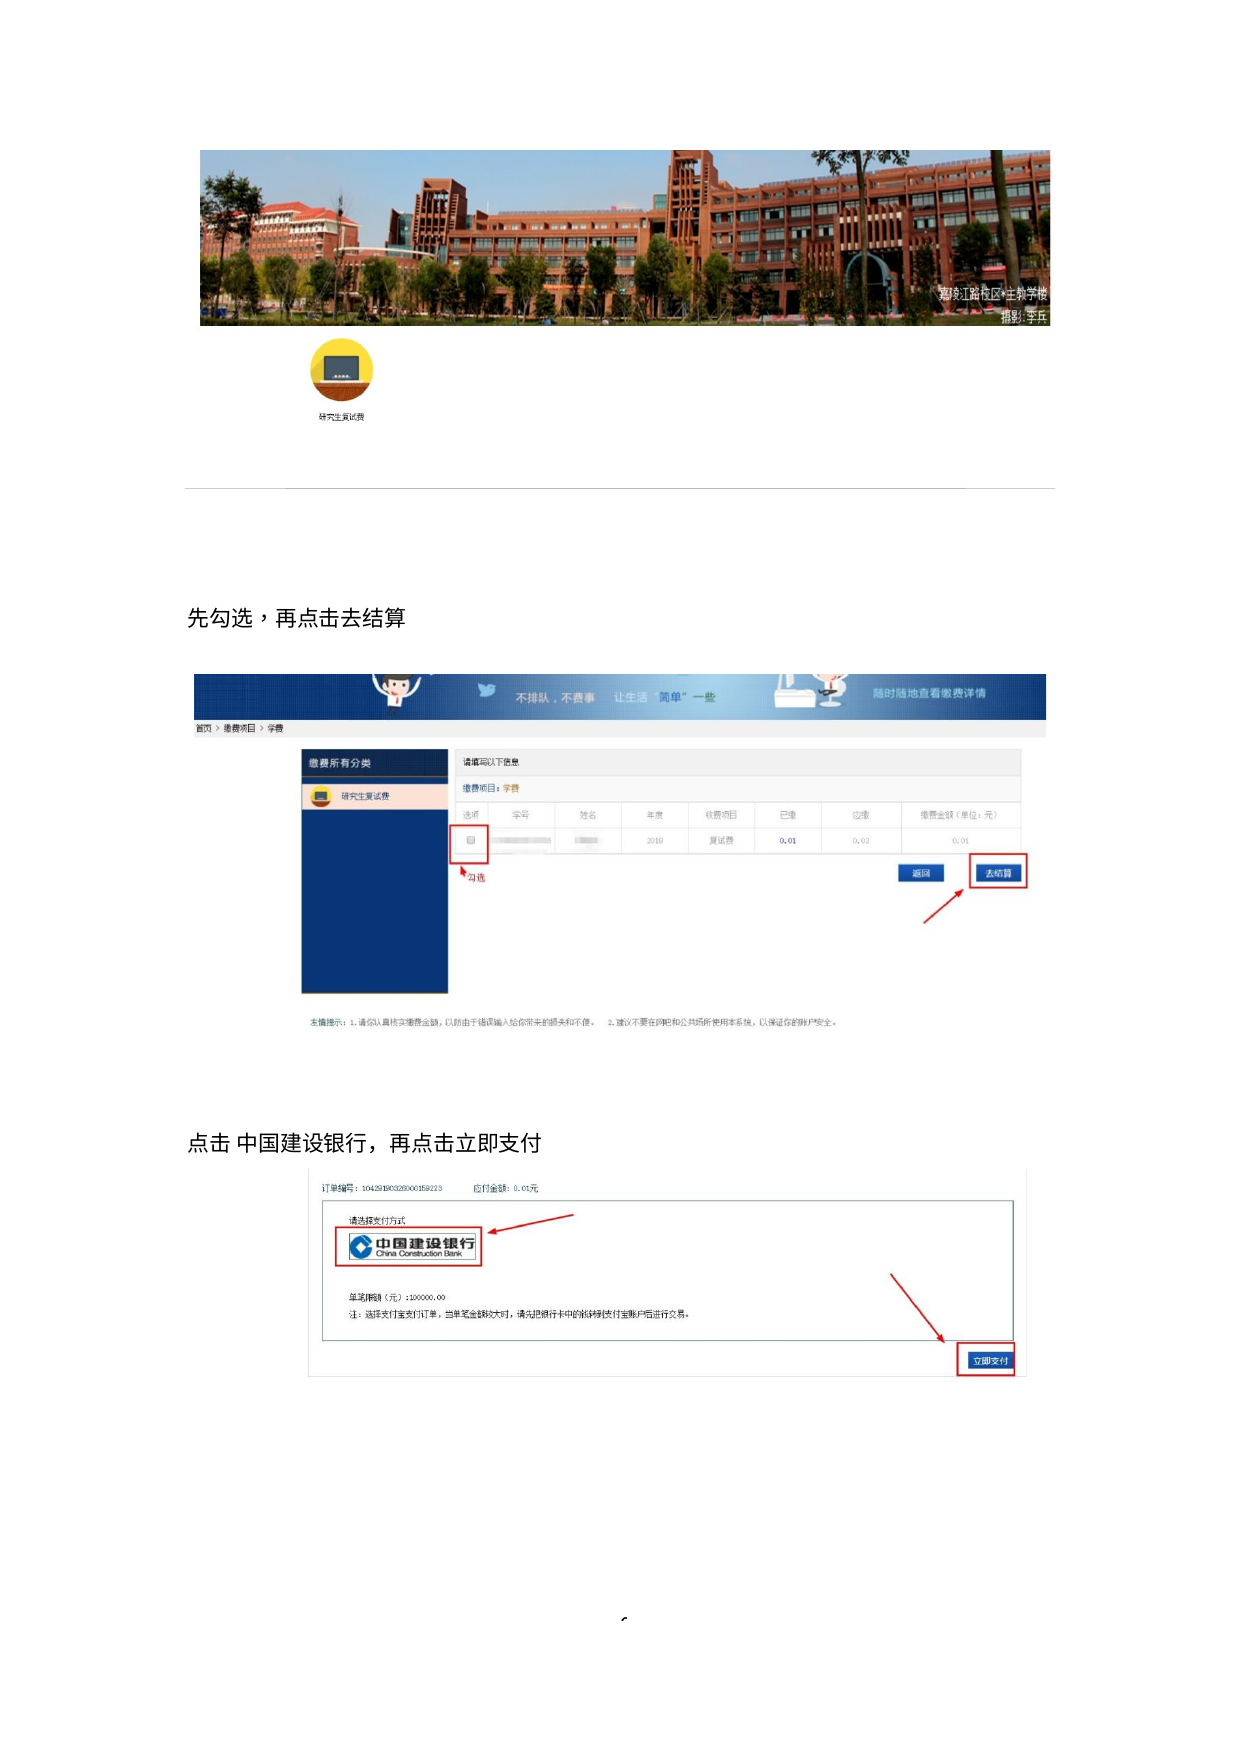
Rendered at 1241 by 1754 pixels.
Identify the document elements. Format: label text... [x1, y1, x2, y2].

picture [198, 1169, 1042, 1388]
text 点击 中国建设银行，再点击立即支付 [187, 1126, 1065, 1157]
text 先勾选，再点击去结算 [187, 603, 1065, 633]
picture [194, 674, 1047, 1030]
picture [184, 150, 1056, 489]
